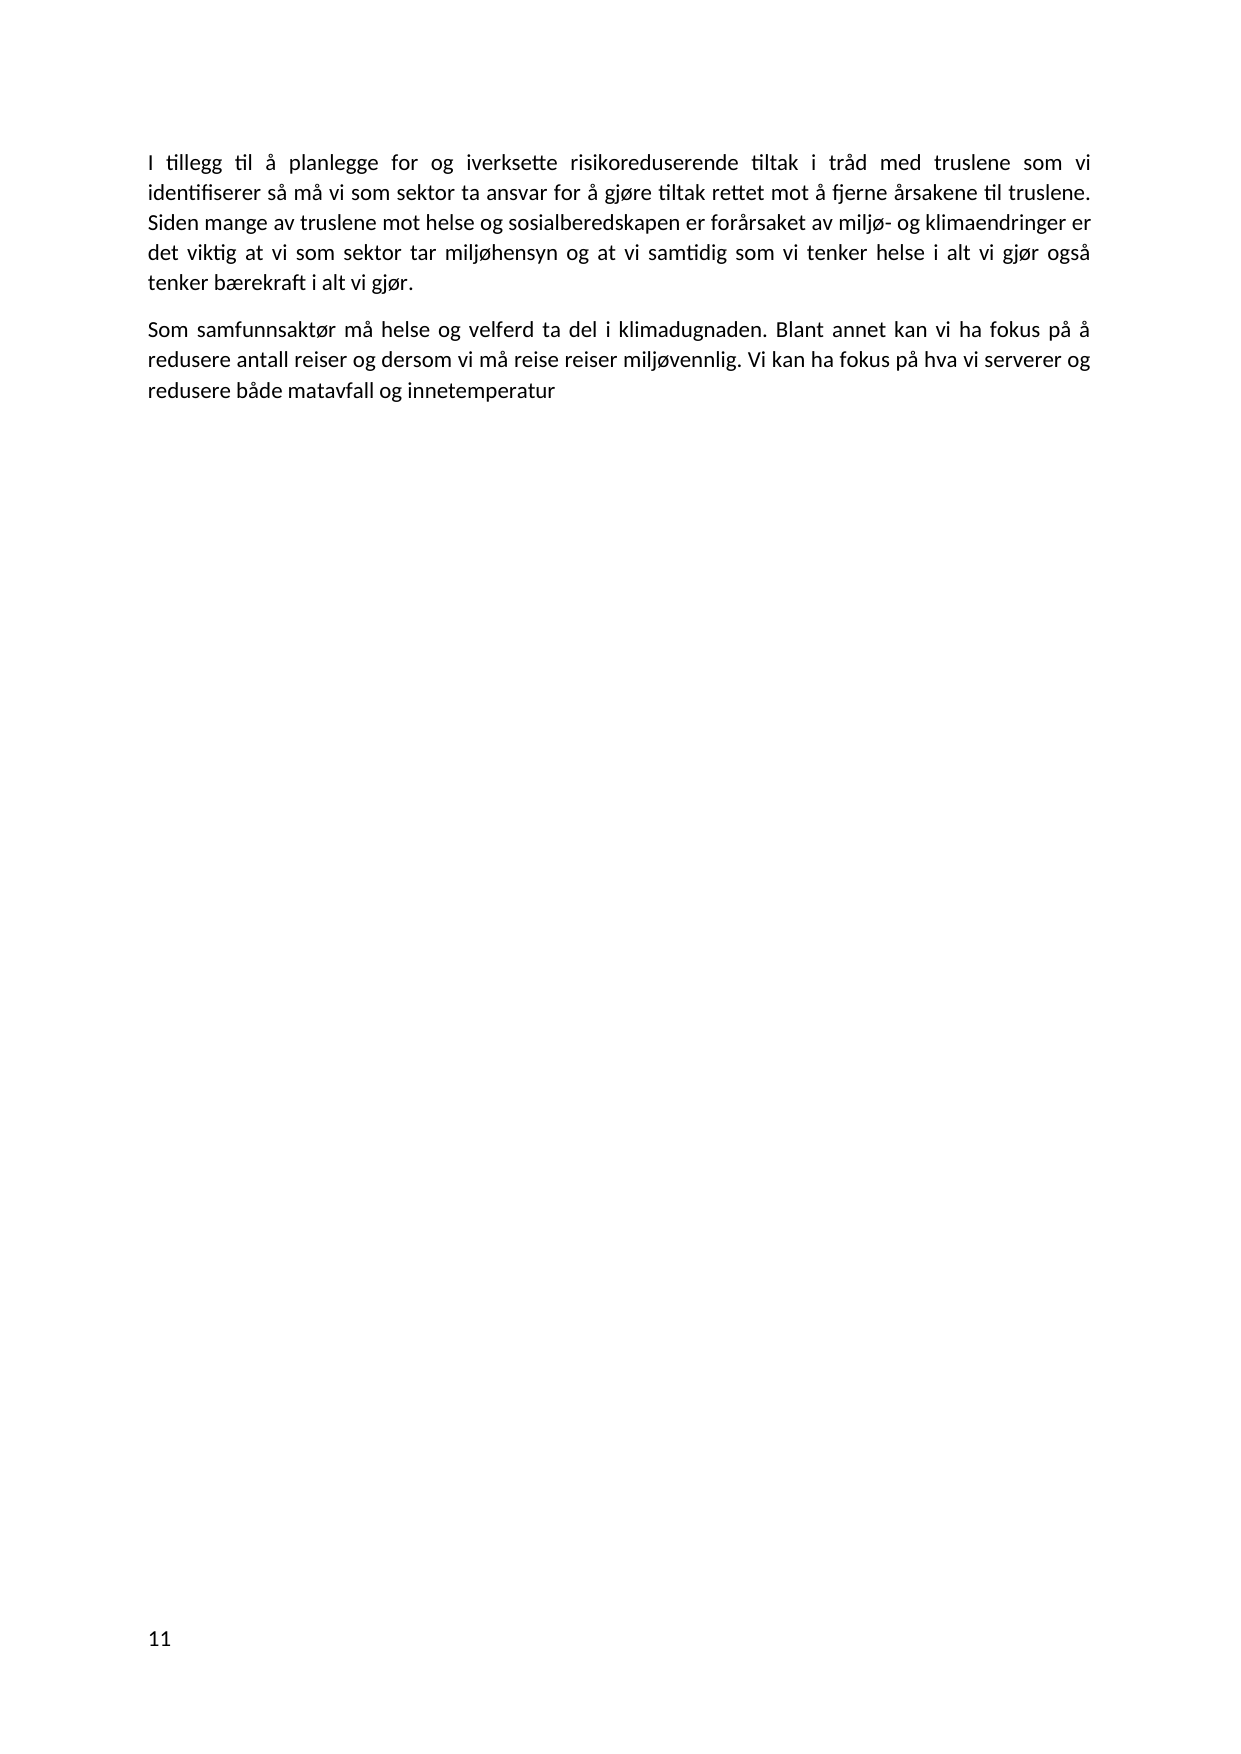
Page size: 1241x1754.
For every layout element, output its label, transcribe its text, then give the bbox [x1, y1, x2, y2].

text I tillegg til å planlegge for og iverksette risikoreduserende tiltak i tråd med truslene som vi identifiserer så må vi som sektor ta ansvar for å gjøre tiltak rettet mot å fjerne årsakene til truslene. Siden mange av truslene mot helse og sosialberedskapen er forårsaket av miljø- og klimaendringer er det viktig at vi som sektor tar miljøhensyn og at vi samtidig som vi tenker helse i alt vi gjør også tenker bærekraft i alt vi gjør. [148, 148, 1093, 296]
text Som samfunnsaktør må helse og velferd ta del i klimadugnaden. Blant annet kan vi ha fokus på å redusere antall reiser og dersom vi må reise reiser miljøvennlig. Vi kan ha fokus på hva vi serverer og redusere både matavfall og innetemperatur [148, 315, 1093, 404]
